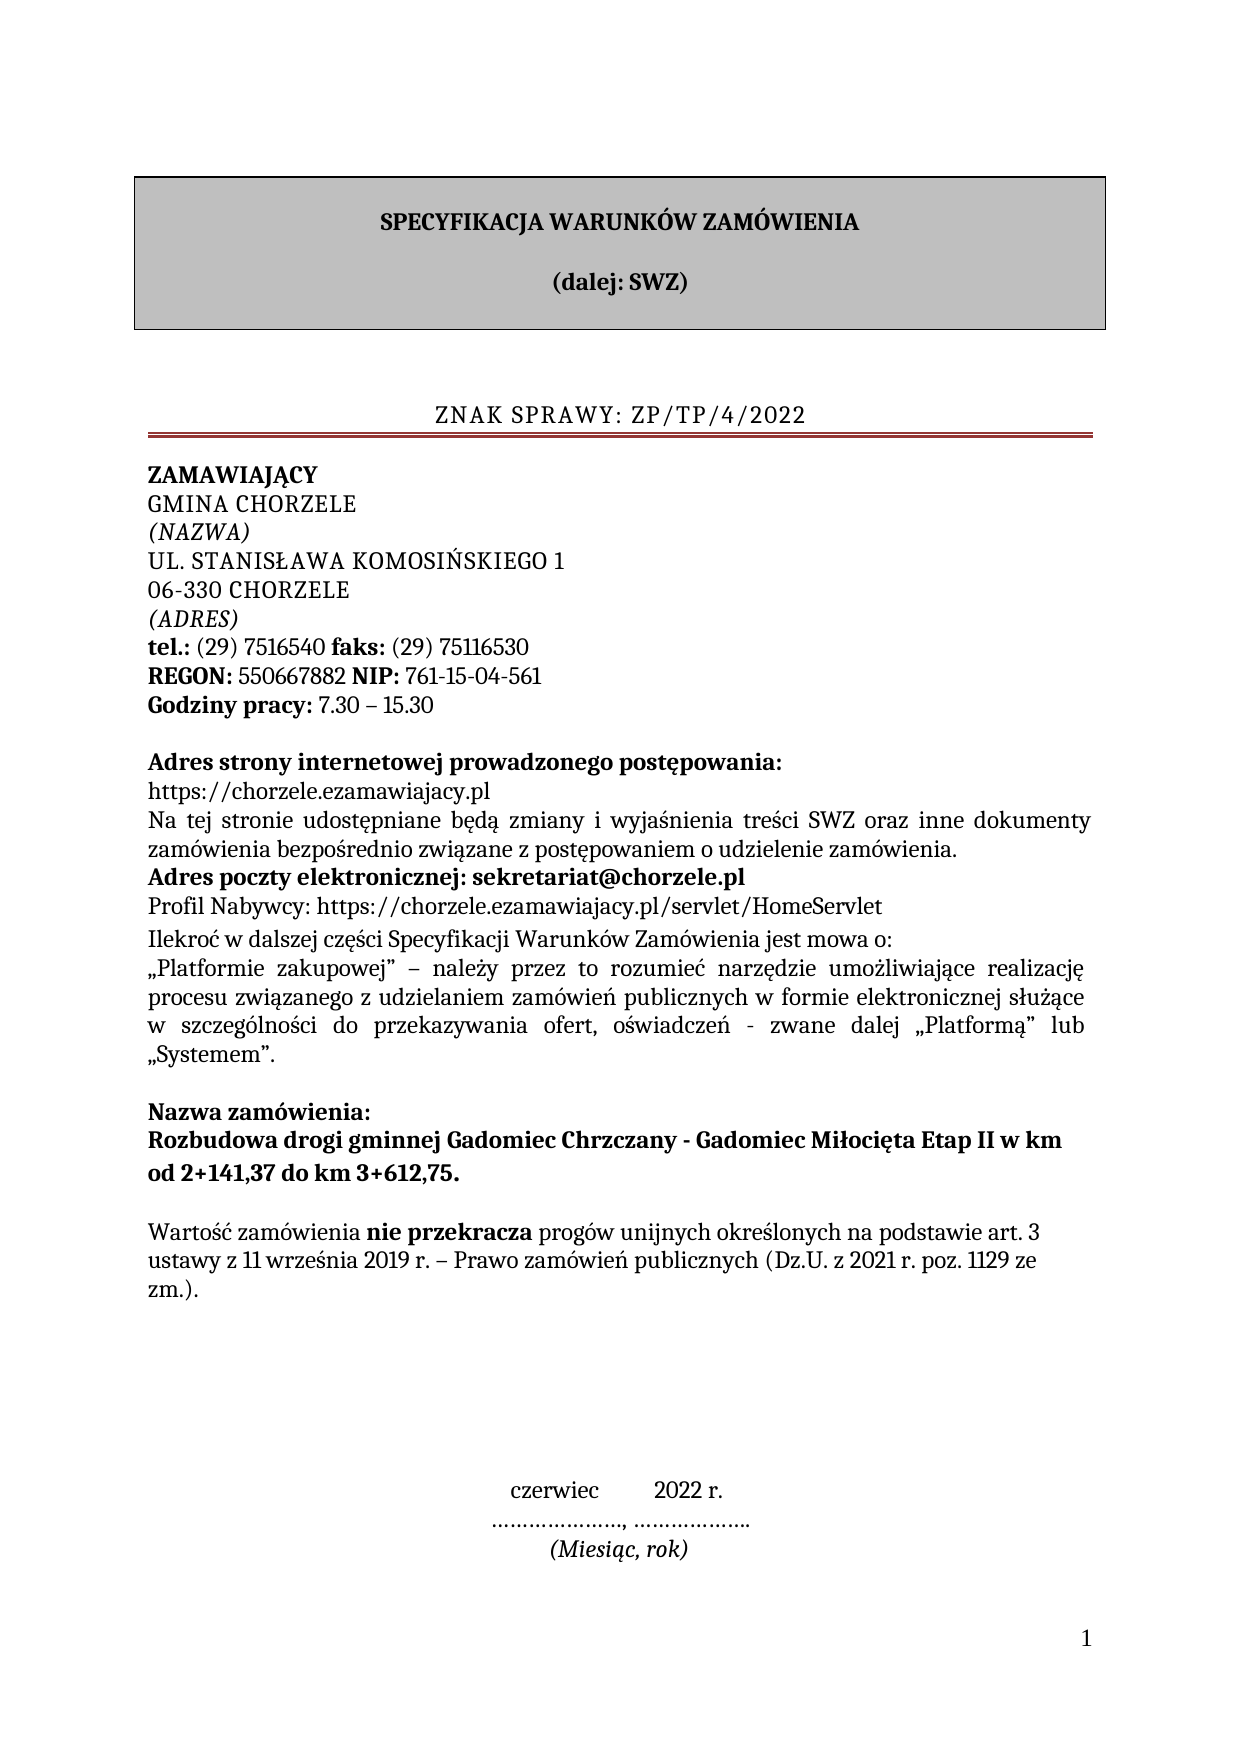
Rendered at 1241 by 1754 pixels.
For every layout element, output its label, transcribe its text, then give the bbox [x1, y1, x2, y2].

text (dalej: SWZ) [135, 267, 1105, 296]
text 06-330 Chorzele [148, 576, 1093, 604]
text ul. stanisława komosińskiego 1 [148, 547, 1093, 576]
text Nazwa zamówienia: [148, 1097, 1093, 1126]
text REGON: 550667882 NIP: 761-15-04-561 [148, 662, 1093, 691]
text Godziny pracy: 7.30 – 15.30 [148, 691, 1093, 719]
text Znak sprawy: ZP/TP/4/2022 [148, 401, 1093, 432]
text Wartość zamówienia nie przekracza progów unijnych określonych na podstawie art. 3 ustawy z 11 września 2019 r. – Prawo zamówień publicznych (Dz.U. z 2021 r. poz. 1129 ze zm.). [148, 1218, 1093, 1304]
text tel.: (29) 7516540 faks: (29) 75116530 [148, 633, 1093, 662]
text Na tej stronie udostępniane będą zmiany i wyjaśnienia treści SWZ oraz inne dokumenty zamówienia bezpośrednio związane z postępowaniem o udzielenie zamówienia. [148, 834, 1093, 863]
text Adres poczty elektronicznej: sekretariat@chorzele.pl [148, 863, 1093, 892]
text (Miesiąc, rok) [148, 1535, 1093, 1564]
text Gmina Chorzele [148, 489, 1093, 518]
text Ilekroć w dalszej części Specyfikacji Warunków Zamówienia jest mowa o: [148, 925, 1085, 954]
text …………………, ………………. [148, 1505, 1093, 1534]
text Profil Nabywcy: https://chorzele.ezamawiajacy.pl/servlet/HomeServlet [148, 892, 1093, 921]
text (NAZWA) [148, 518, 1093, 547]
text „Platformie zakupowej” – należy przez to rozumieć narzędzie umożliwiające realizację procesu związanego z udzielaniem zamówień publicznych w formie elektronicznej służące w szczególności do przekazywania ofert, oświadczeń - zwane dalej „Platformą” lub „Systemem”. [148, 954, 1085, 1069]
text (ADRES) [148, 604, 1093, 633]
text Rozbudowa drogi gminnej Gadomiec Chrzczany - Gadomiec Miłocięta Etap II w km od 2+141,37 do km 3+612,75. [148, 1126, 1093, 1189]
text czerwiec 2022 r. [148, 1476, 1093, 1505]
text ZAMAWIAJĄCY [148, 461, 1093, 489]
text SPECYFIKACJA WARUNKÓW ZAMÓWIENIA [135, 206, 1105, 236]
text Adres strony internetowej prowadzonego postępowania: https://chorzele.ezamawiajacy.pl [148, 748, 1093, 806]
